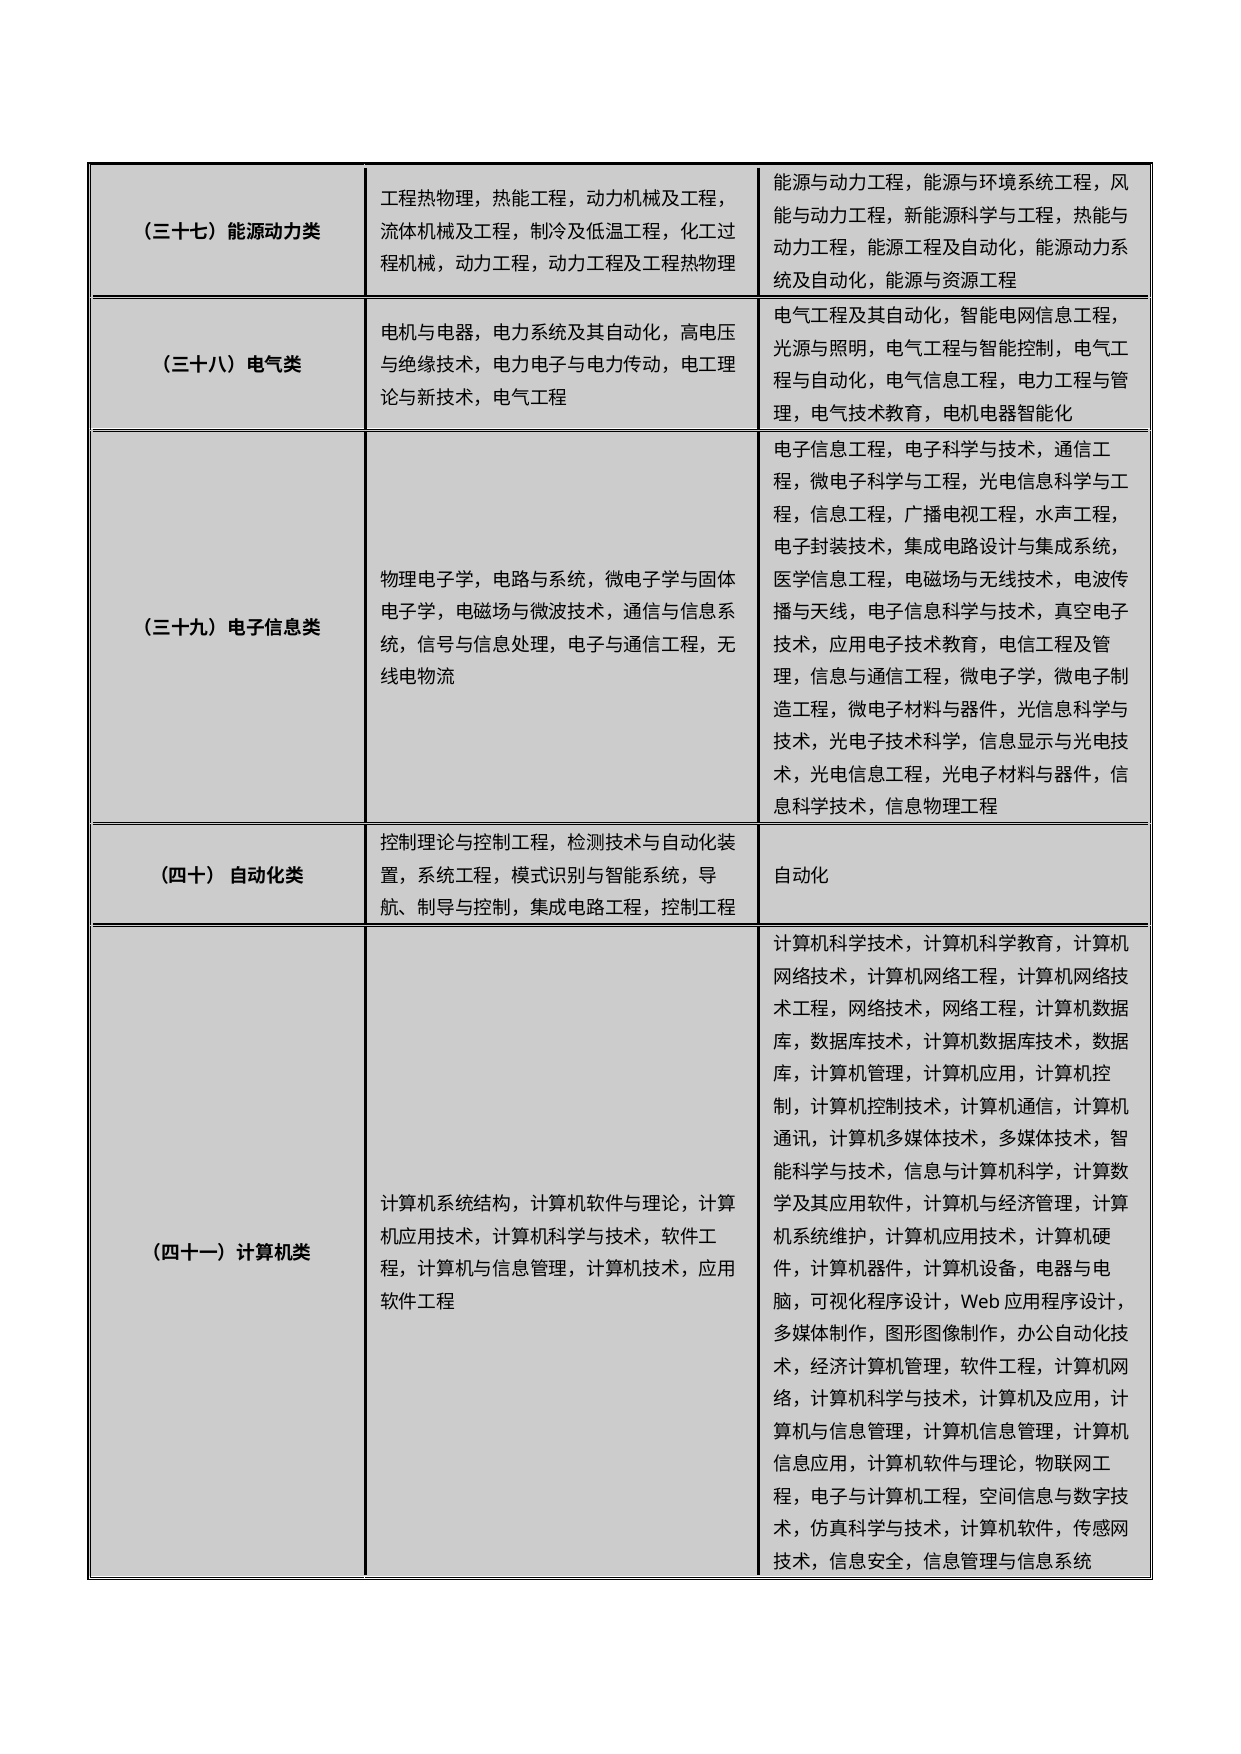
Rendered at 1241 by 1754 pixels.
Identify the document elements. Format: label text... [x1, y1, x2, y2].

table_cell 控制理论与控制工程，检测技术与自动化装置，系统工程，模式识别与智能系统，导航、制导与控制，集成电路工程，控制工程 [367, 825, 757, 923]
table_cell 电气工程及其自动化，智能电网信息工程，光源与照明，电气工程与智能控制，电气工程与自动化，电气信息工程，电力工程与管理，电气技术教育，电机电器智能化 [760, 295, 1150, 428]
table_cell （三十九）电子信息类 [91, 429, 364, 822]
table_cell 计算机科学技术，计算机科学教育，计算机网络技术，计算机网络工程，计算机网络技术工程，网络技术，网络工程，计算机数据库，数据库技术，计算机数据库技术，数据库，计算机管理，计算机应用，计算机控制，计算机控制技术，计算机通信，计算机通讯，计算机多媒体技术，多媒体技术，智能科学与技术，信息与计算机科学，计算数学及其应用软件，计算机与经济管理，计算机系统维护，计算机应用技术，计算机硬件，计算机器件，计算机设备，电器与电脑，可视化程序设计，Web应用程序设计，多媒体制作，图形图像制作，办公自动化技术，经济计算机管理，软件工程，计算机网络，计算机科学与技术，计算机及应用，计算机与信息管理，计算机信息管理，计算机信息应用，计算机软件与理论，物联网工程，电子与计算机工程，空间信息与数字技术，仿真科学与技术，计算机软件，传感网技术，信息安全，信息管理与信息系统 [758, 923, 1150, 1576]
table_cell 工程热物理，热能工程，动力机械及工程，流体机械及工程，制冷及低温工程，化工过程机械，动力工程，动力工程及工程热物理 [365, 165, 758, 295]
table_cell 电机与电器，电力系统及其自动化，高电压与绝缘技术，电力电子与电力传动，电工理论与新技术，电气工程 [367, 299, 757, 428]
table_cell （四十） 自动化类 [89, 822, 365, 923]
table_cell （四十一）计算机类 [91, 923, 365, 1576]
table_cell （三十八）电气类 [91, 295, 364, 428]
table_cell 能源与动力工程，能源与环境系统工程，风能与动力工程，新能源科学与工程，热能与动力工程，能源工程及自动化，能源动力系统及自动化，能源与资源工程 [758, 165, 1150, 295]
table_cell 电子信息工程，电子科学与技术，通信工程，微电子科学与工程，光电信息科学与工程，信息工程，广播电视工程，水声工程，电子封装技术，集成电路设计与集成系统，医学信息工程，电磁场与无线技术，电波传播与天线，电子信息科学与技术，真空电子技术，应用电子技术教育，电信工程及管理，信息与通信工程，微电子学，微电子制造工程，微电子材料与器件，光信息科学与技术，光电子技术科学，信息显示与光电技术，光电信息工程，光电子材料与器件，信息科学技术，信息物理工程 [760, 429, 1150, 822]
table_cell 自动化 [758, 822, 1151, 923]
table_cell 计算机系统结构，计算机软件与理论，计算机应用技术，计算机科学与技术，软件工程，计算机与信息管理，计算机技术，应用软件工程 [365, 927, 758, 1576]
table_cell （三十七）能源动力类 [91, 164, 365, 295]
table_cell 物理电子学，电路与系统，微电子学与固体电子学，电磁场与微波技术，通信与信息系统，信号与信息处理，电子与通信工程，无线电物流 [367, 432, 757, 822]
